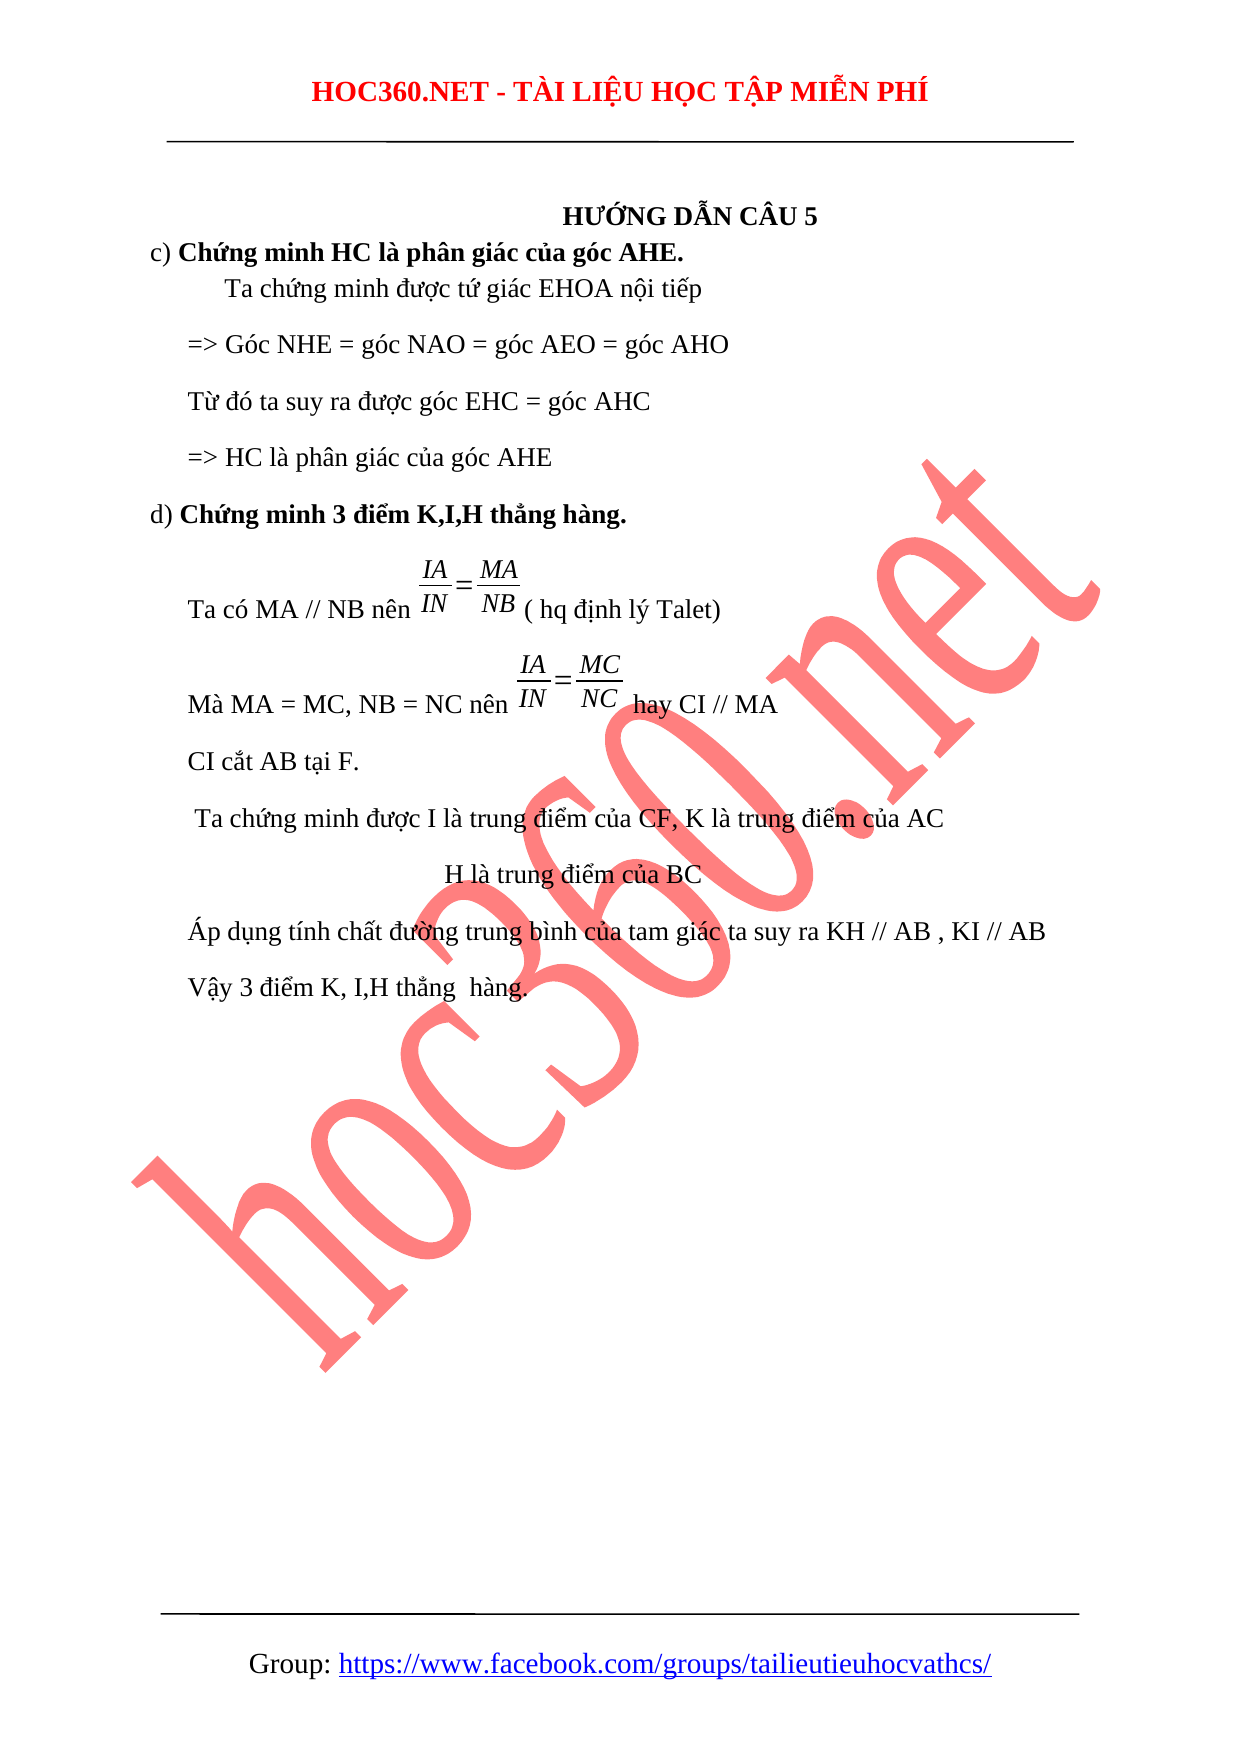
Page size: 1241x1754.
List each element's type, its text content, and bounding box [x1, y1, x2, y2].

text Ta chứng minh được I là trung điểm của CF, K là trung điểm của AC [187, 802, 1090, 833]
text CI cắt AB tại F. [187, 745, 1090, 776]
text HƯỚNG DẪN CÂU 5 [562, 200, 1090, 231]
text d) Chứng minh 3 điểm K,I,H thẳng hàng. [150, 498, 1090, 529]
text => HC là phân giác của góc AHE [187, 441, 1090, 472]
text H là trung điểm của BC [187, 858, 1090, 889]
text => Góc NHE = góc NAO = góc AEO = góc AHO [187, 328, 1090, 359]
text Ta có MA // NB nên ( hq định lý Talet) [187, 554, 1090, 624]
text Ta chứng minh được tứ giác EHOA nội tiếp [150, 272, 1090, 303]
text Vậy 3 điểm K, I,H thẳng hàng. [187, 971, 1090, 1002]
text c) Chứng minh HC là phân giác của góc AHE. [150, 236, 1090, 267]
text Từ đó ta suy ra được góc EHC = góc AHC [187, 385, 1090, 416]
text Mà MA = MC, NB = NC nên hay CI // MA [187, 650, 1090, 720]
text Áp dụng tính chất đường trung bình của tam giác ta suy ra KH // AB , KI // AB [187, 915, 1090, 946]
